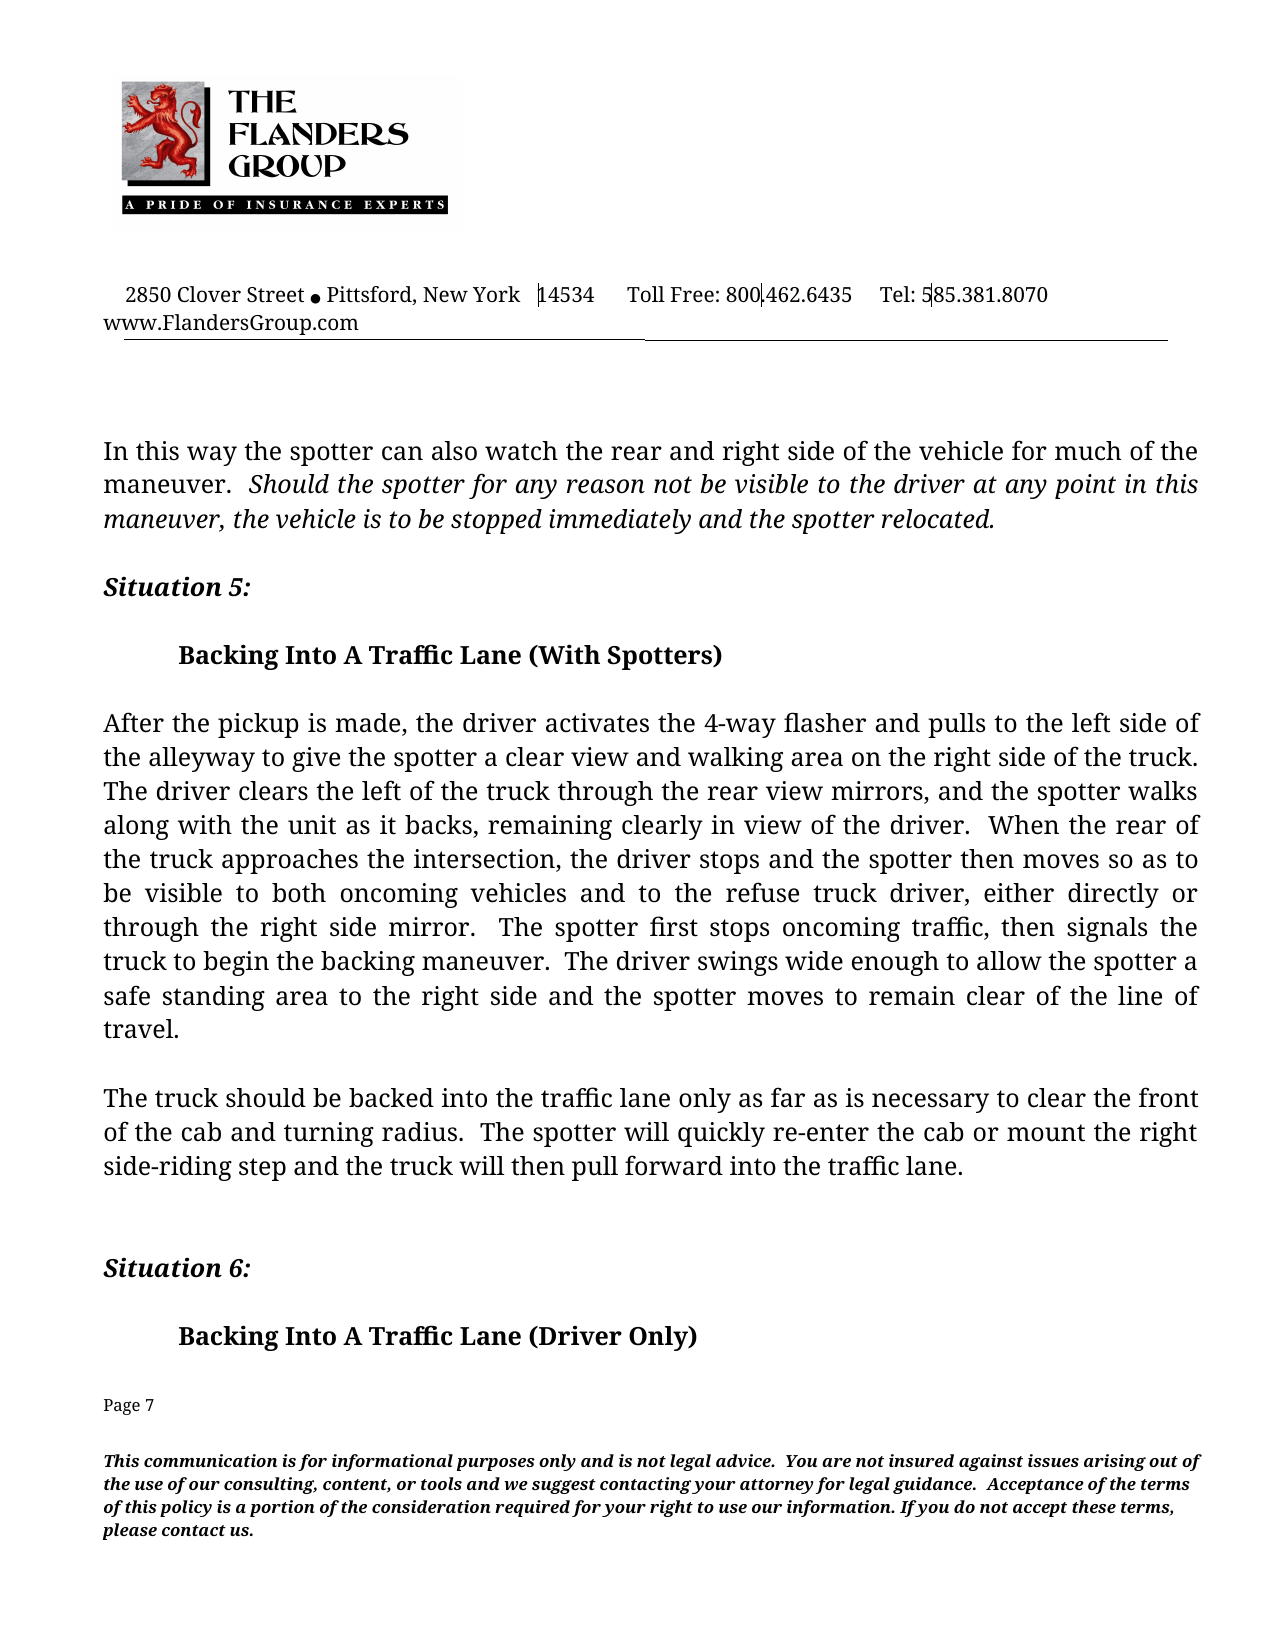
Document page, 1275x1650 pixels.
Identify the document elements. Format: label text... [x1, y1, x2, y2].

text Situation 6: [103, 1251, 1200, 1285]
text Situation 5: [103, 569, 1200, 603]
text The truck should be backed into the traffic lane only as far as is necessary to clear the front of the cab and turning radius. The spotter will quickly re-enter the cab or mount the right side-riding step and the truck will then pull forward into the traffic lane. [103, 1080, 1200, 1182]
text Backing Into A Traffic Lane (Driver Only) [103, 1319, 1200, 1353]
text After the pickup is made, the driver activates the 4-way flasher and pulls to the left side of the alleyway to give the spotter a clear view and walking area on the right side of the truck. The driver clears the left of the truck through the rear view mirrors, and the spotter walks along with the unit as it backs, remaining clearly in view of the driver. When the rear of the truck approaches the intersection, the driver stops and the spotter then moves so as to be visible to both oncoming vehicles and to the refuse truck driver, either directly or through the right side mirror. The spotter first stops oncoming traffic, then signals the truck to begin the backing maneuver. The driver swings wide enough to allow the spotter a safe standing area to the right side and the spotter moves to remain clear of the line of travel. [103, 706, 1200, 1046]
picture [112, 75, 462, 232]
text Backing Into A Traffic Lane (With Spotters) [103, 637, 1200, 672]
